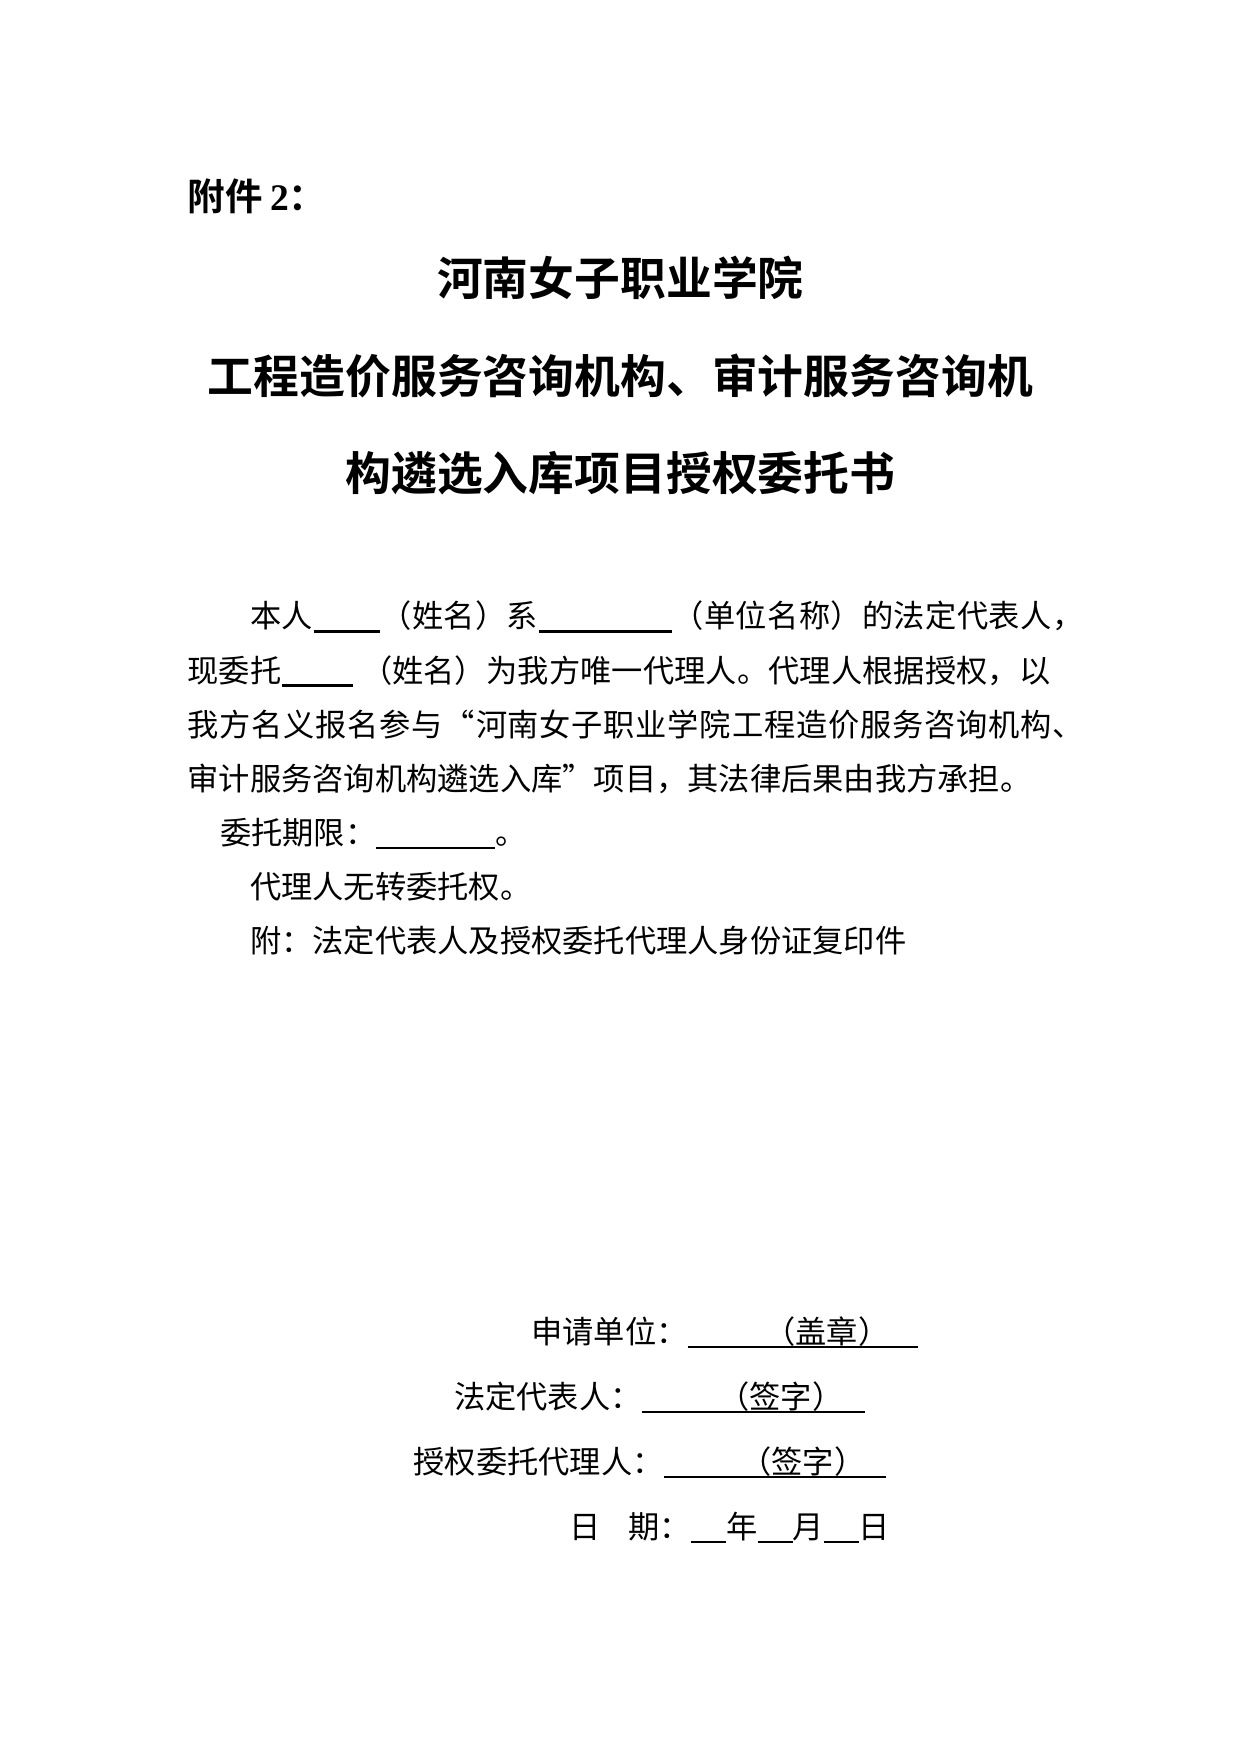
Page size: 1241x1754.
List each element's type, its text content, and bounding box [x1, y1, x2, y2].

text 法定代表人： （签字） [291, 1362, 1053, 1427]
text 委托期限： 。 [187, 801, 1053, 855]
text 授权委托代理人： （签字） [291, 1427, 1053, 1492]
text 附：法定代表人及授权委托代理人身份证复印件 [187, 909, 1053, 964]
text 河南女子职业学院 [187, 227, 1053, 324]
text 日 期： 年 月 日 [538, 1492, 1053, 1557]
text 申请单位： （盖章） [187, 1297, 1053, 1362]
text 代理人无转委托权。 [187, 855, 1053, 909]
text 本人 （姓名）系 （单位名称）的法定代表人，现委托 （姓名）为我方唯一代理人。代理人根据授权，以我方名义报名参与“河南女子职业学院工程造价服务咨询机构、审计服务咨询机构遴选入库”项目，其法律后果由我方承担。 [187, 584, 1053, 801]
text 附件2： [187, 162, 1053, 227]
text 工程造价服务咨询机构、审计服务咨询机构遴选入库项目授权委托书 [187, 324, 1053, 519]
